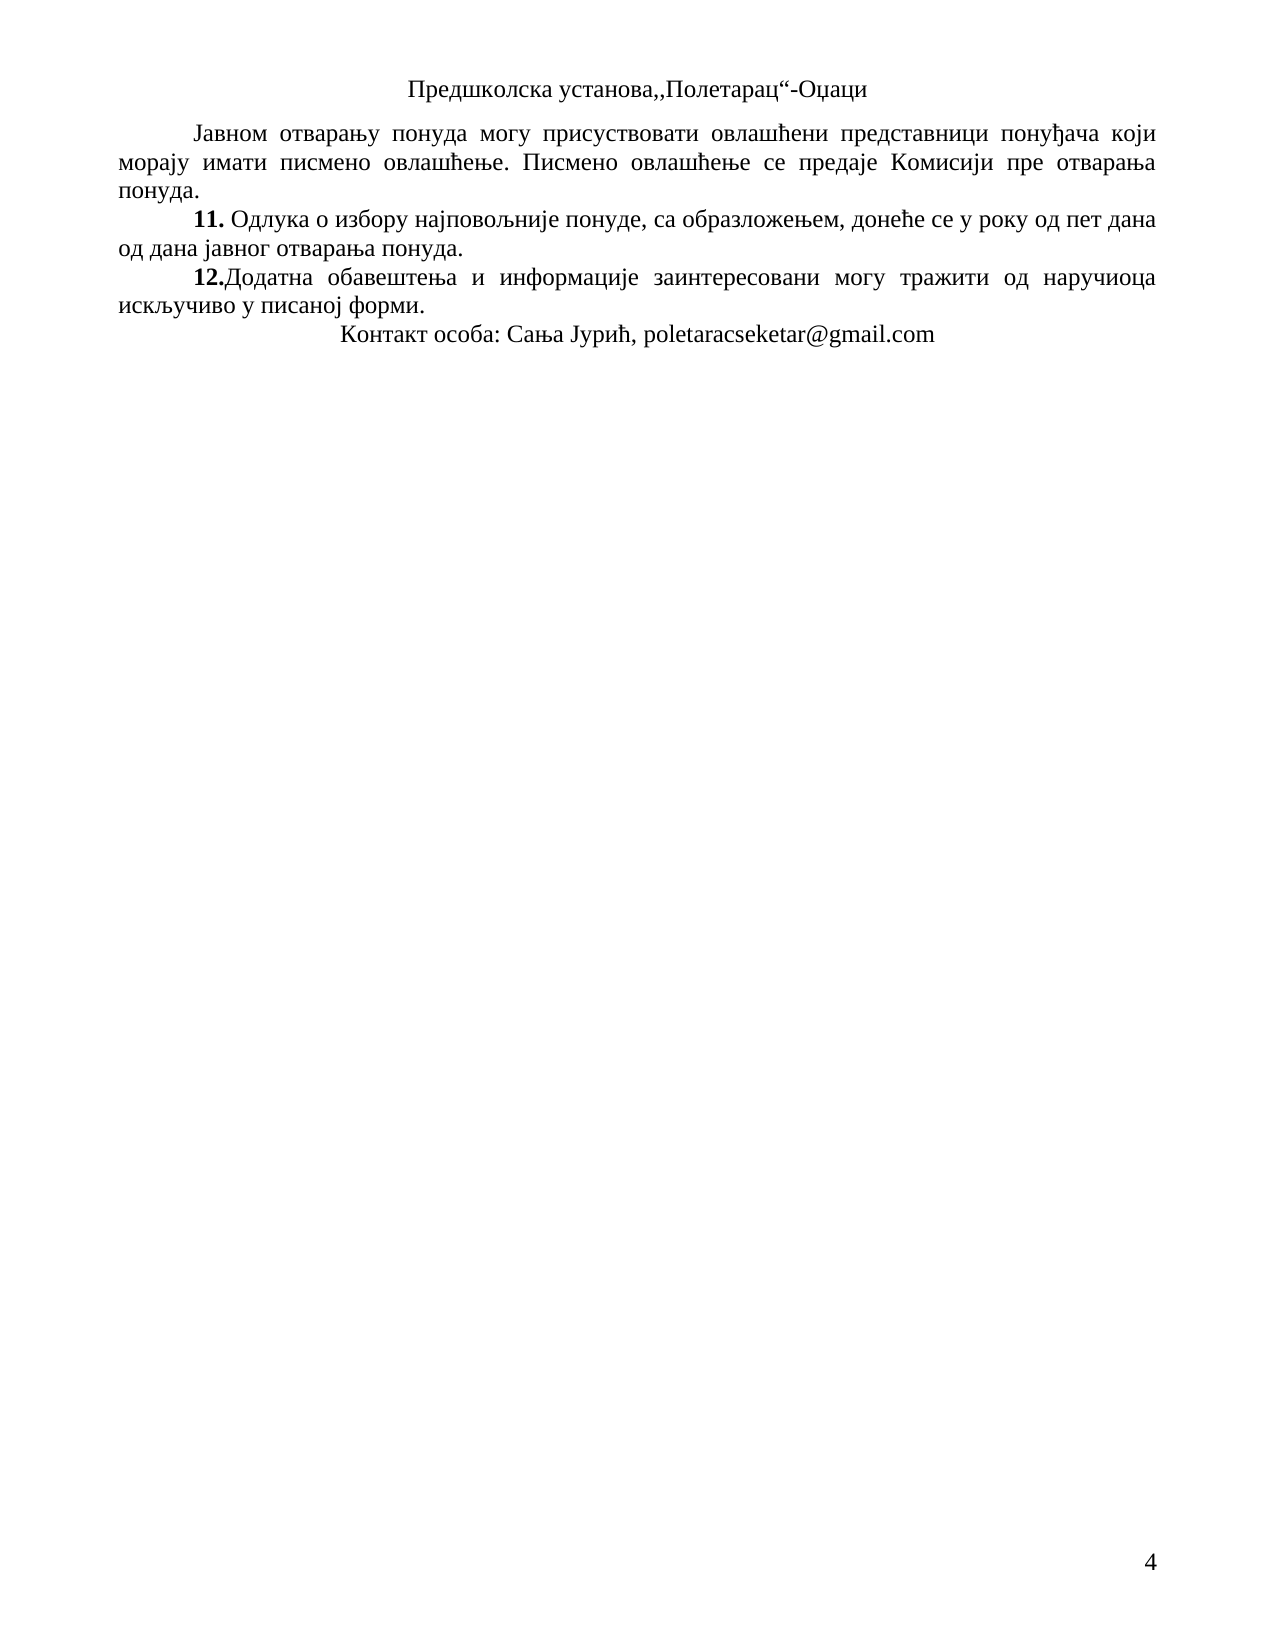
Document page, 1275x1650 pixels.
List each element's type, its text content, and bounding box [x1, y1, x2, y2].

text 11. Одлука о избору најповољније понуде, са образложењем, донеће се у року од пет дана од дана јавног отварања понуда. [118, 204, 1157, 262]
text 12.Додатна обавештења и информације заинтересовани могу тражити од наручиоца искључиво у писаној форми. [118, 262, 1157, 319]
text Контакт особа: Сања Јурић, poletaracseketar@gmail.com [118, 319, 1157, 348]
text Јавном отварању понуда могу присуствовати овлашћени представници понуђача који морају имати писмено овлашћење. Писмено овлашћење се предаје Комисији пре отварања понуда. [118, 118, 1157, 204]
